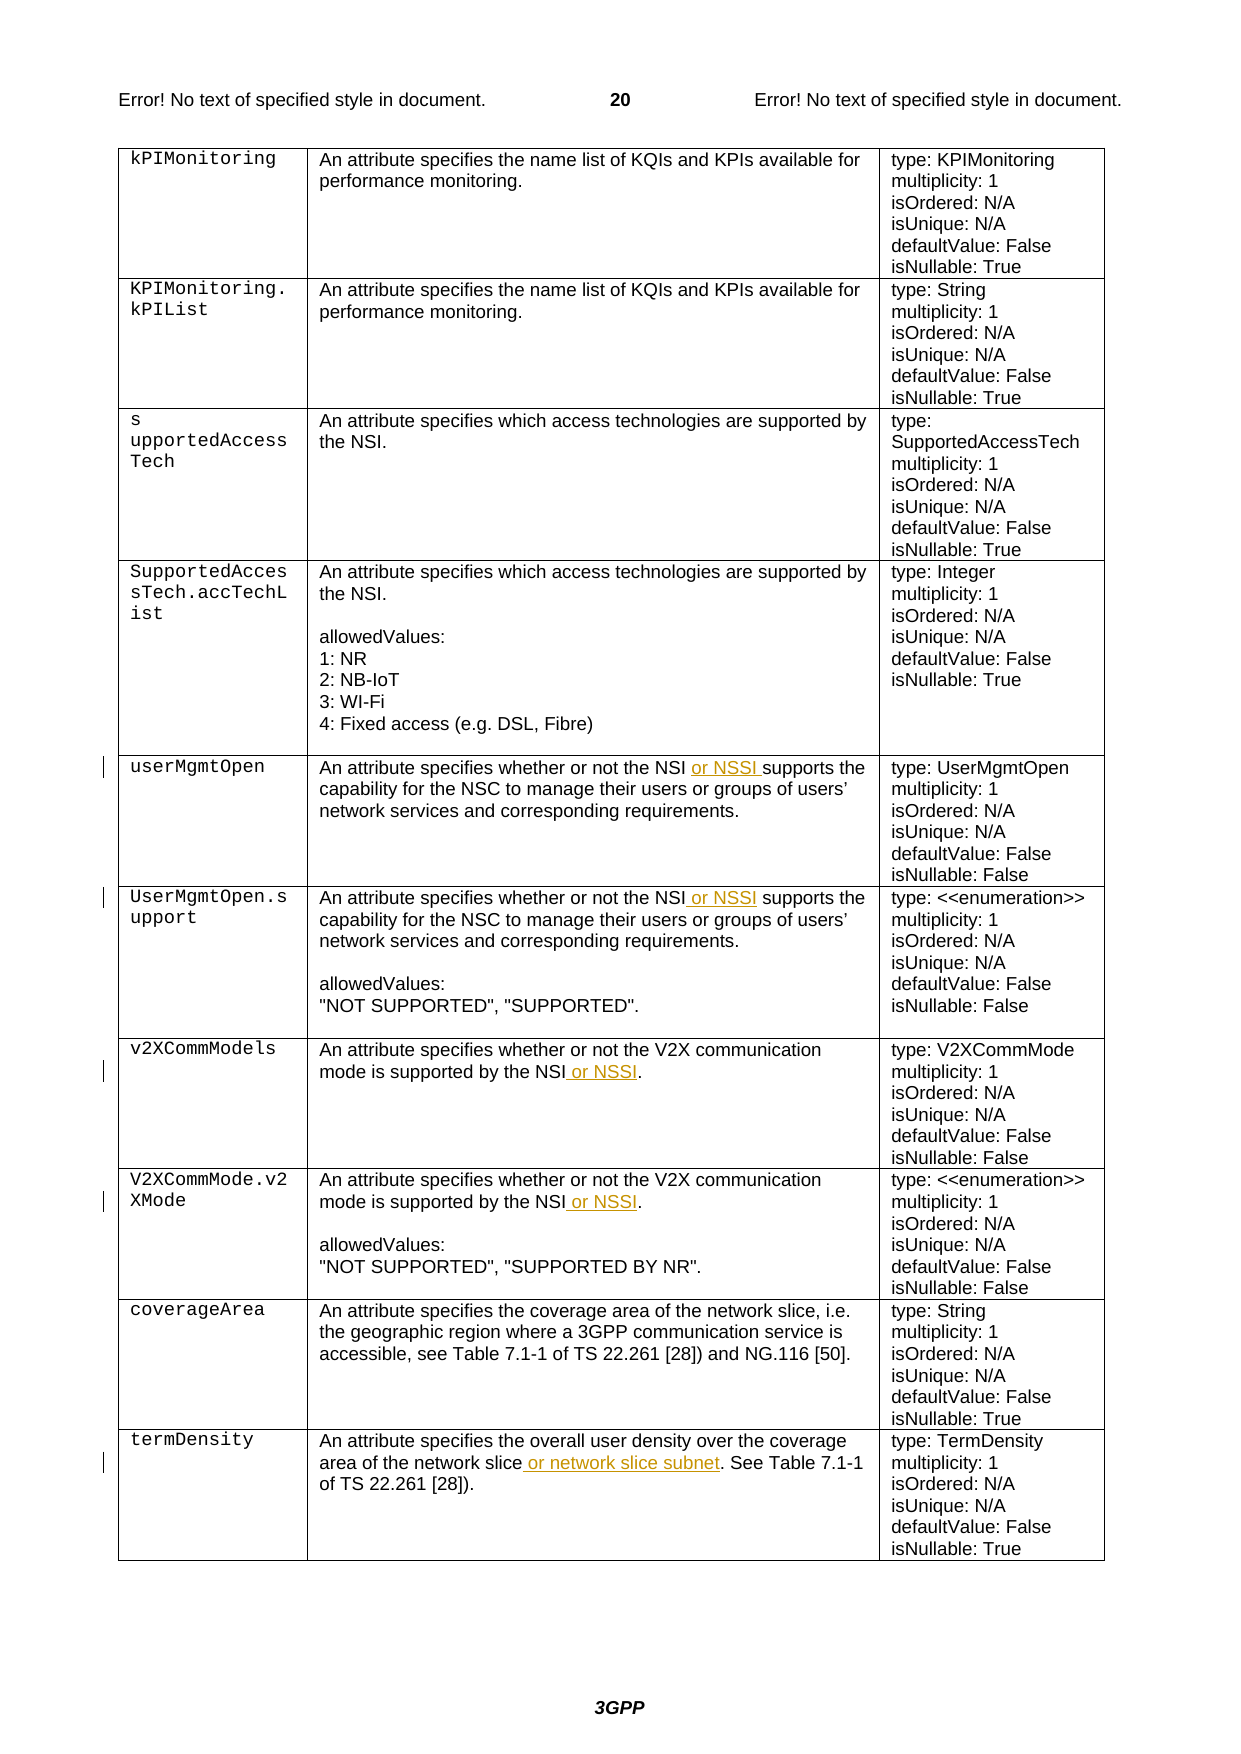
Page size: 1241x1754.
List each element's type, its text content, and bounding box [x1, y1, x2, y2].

table_cell V2XCommMode.v2XMode [119, 1169, 307, 1299]
table_cell type: UserMgmtOpen multiplicity: 1 isOrdered: N/A isUnique: N/A defaultValue: False isNullable: False [880, 756, 1104, 886]
table_cell supportedAccessTech [119, 409, 307, 560]
table_cell An attribute specifies the name list of KQIs and KPIs available for performance monitoring. [308, 149, 879, 278]
table_cell kPIMonitoring [119, 149, 307, 278]
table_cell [308, 1430, 879, 1559]
table_cell An attribute specifies which access technologies are supported by the NSI. allowedValues: 1: NR 2: NB-IoT 3: WI-Fi 4: Fixed access (e.g. DSL, Fibre) [308, 561, 879, 755]
table_cell An attribute specifies which access technologies are supported by the NSI. [308, 409, 879, 560]
table_cell type: V2XCommMode multiplicity: 1 isOrdered: N/A isUnique: N/A defaultValue: False isNullable: False [880, 1039, 1104, 1168]
table_cell UserMgmtOpen.support [119, 887, 307, 1038]
table_cell An attribute specifies whether or not the NSI supports the capability for the NSC to manage their users or groups of users’ network services and corresponding requirements. allowedValues: "NOT SUPPORTED", "SUPPORTED". [308, 887, 879, 1038]
table_cell An attribute specifies whether or not the V2X communication mode is supported by the NSI. allowedValues: "NOT SUPPORTED", "SUPPORTED BY NR". [308, 1169, 879, 1299]
table_cell An attribute specifies the coverage area of the network slice, i.e. the geographic region where a 3GPP communication service is accessible, see Table 7.1-1 of TS 22.261 [28]) and NG.116 [50]. [308, 1300, 879, 1429]
table_cell type: String multiplicity: 1 isOrdered: N/A isUnique: N/A defaultValue: False isNullable: True [880, 1300, 1104, 1429]
table_cell userMgmtOpen [119, 756, 307, 886]
table_cell type: <<enumeration>> multiplicity: 1 isOrdered: N/A isUnique: N/A defaultValue: False isNullable: False [880, 1169, 1104, 1299]
table_cell type: Integer multiplicity: 1 isOrdered: N/A isUnique: N/A defaultValue: False isNullable: True [880, 561, 1104, 755]
table_cell KPIMonitoring. kPIList [119, 279, 307, 408]
table_cell type: SupportedAccessTech multiplicity: 1 isOrdered: N/A isUnique: N/A defaultValue: False isNullable: True [880, 409, 1104, 560]
table_cell termDensity [119, 1430, 307, 1559]
table_cell An attribute specifies whether or not the V2X communication mode is supported by the NSI. [308, 1039, 879, 1168]
table_cell type: KPIMonitoring multiplicity: 1 isOrdered: N/A isUnique: N/A defaultValue: False isNullable: True [880, 149, 1104, 278]
table_cell type: TermDensity multiplicity: 1 isOrdered: N/A isUnique: N/A defaultValue: False isNullable: True [880, 1430, 1104, 1559]
table_cell type: <<enumeration>> multiplicity: 1 isOrdered: N/A isUnique: N/A defaultValue: False isNullable: False [880, 887, 1104, 1038]
table_cell An attribute specifies whether or not the NSI supports the capability for the NSC to manage their users or groups of users’ network services and corresponding requirements. [308, 756, 879, 886]
table_cell An attribute specifies the name list of KQIs and KPIs available for performance monitoring. [308, 279, 879, 408]
table_cell v2XCommModels [119, 1039, 307, 1168]
table_cell SupportedAccessTech.accTechList [119, 561, 307, 755]
table_cell type: String multiplicity: 1 isOrdered: N/A isUnique: N/A defaultValue: False isNullable: True [880, 279, 1104, 408]
table_cell coverageArea [119, 1300, 307, 1429]
